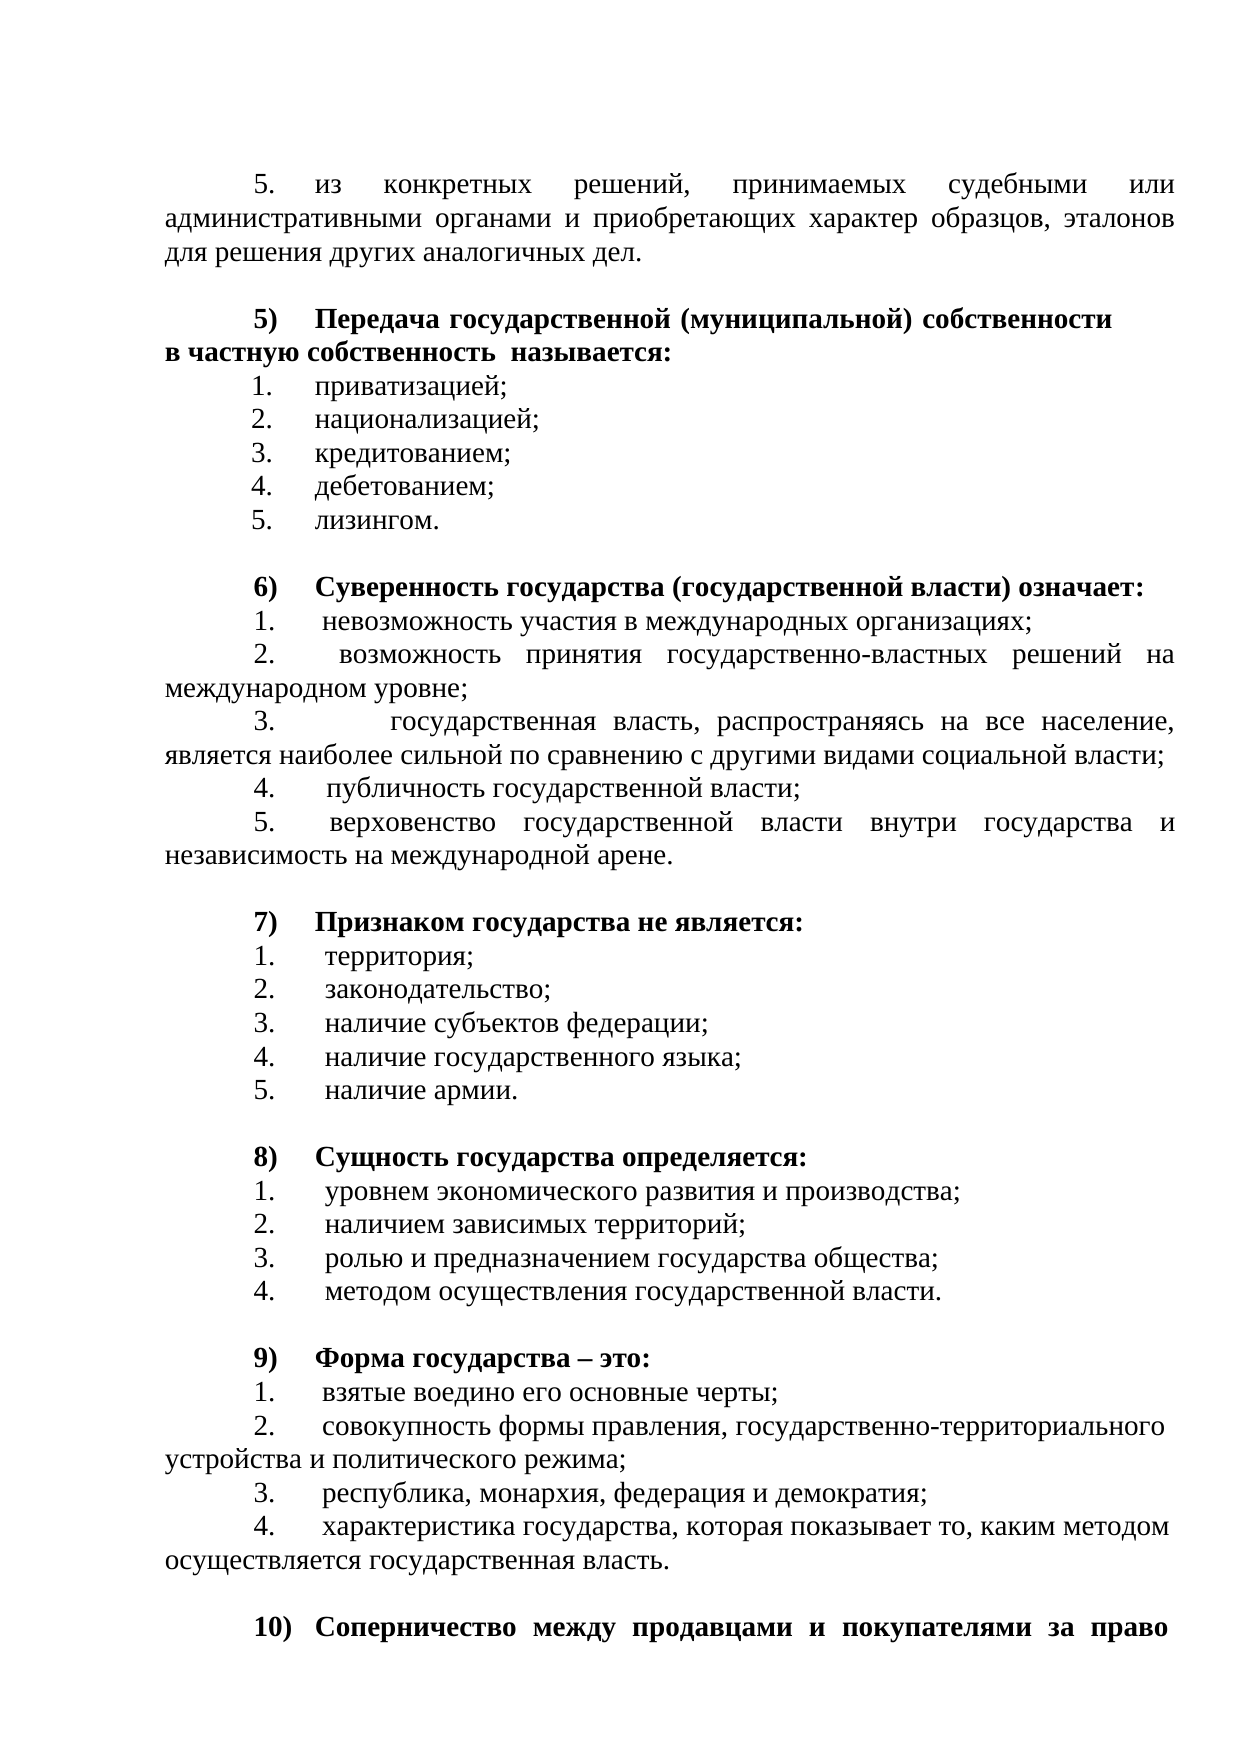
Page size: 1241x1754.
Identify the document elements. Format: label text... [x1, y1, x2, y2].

list невозможность участия в международных организациях; [164, 603, 1176, 636]
list наличие субъектов федерации; [164, 1005, 1176, 1039]
list возможность принятия государственно-властных решений на международном уровне; [164, 636, 1176, 703]
list совокупность формы правления, государственно-территориального устройства и политического режима; [164, 1408, 1176, 1475]
list республика, монархия, федерация и демократия; [164, 1475, 1176, 1508]
list уровнем экономического развития и производства; [164, 1173, 1176, 1206]
list дебетованием; [164, 468, 1176, 502]
text 3. государственная власть, распространяясь на все население, является наиболее сильной по сравнению с другими видами социальной власти; [164, 703, 1176, 770]
text 5. верховенство государственной власти внутри государства и независимость на международной арене. [164, 804, 1176, 871]
list национализацией; [164, 401, 1176, 435]
list территория; [164, 938, 1176, 972]
list из конкретных решений, принимаемых судебными или административными органами и приобретающих характер образцов, эталонов для решения других аналогичных дел. [164, 167, 1176, 267]
list ролью и предназначением государства общества; [164, 1240, 1176, 1273]
list приватизацией; [164, 368, 1176, 401]
list наличие армии. [164, 1072, 1176, 1106]
list Форма государства – это: [164, 1341, 1176, 1374]
list Сущность государства определяется: [164, 1139, 1176, 1173]
list методом осуществления государственной власти. [164, 1273, 1176, 1307]
list законодательство; [164, 972, 1176, 1005]
list Суверенность государства (государственной власти) означает: [164, 569, 1176, 603]
text 4. публичность государственной власти; [164, 770, 1176, 804]
list характеристика государства, которая показывает то, каким методом осуществляется государственная власть. [164, 1508, 1176, 1575]
list Передача государственной (муниципальной) собственности в частную собственность называется: [164, 301, 1112, 368]
list наличием зависимых территорий; [164, 1206, 1176, 1240]
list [164, 1609, 1169, 1642]
list лизингом. [164, 502, 1176, 536]
list взятые воедино его основные черты; [164, 1374, 1176, 1408]
list Признаком государства не является: [164, 904, 1131, 938]
list наличие государственного языка; [164, 1039, 1176, 1072]
list кредитованием; [164, 435, 1176, 468]
